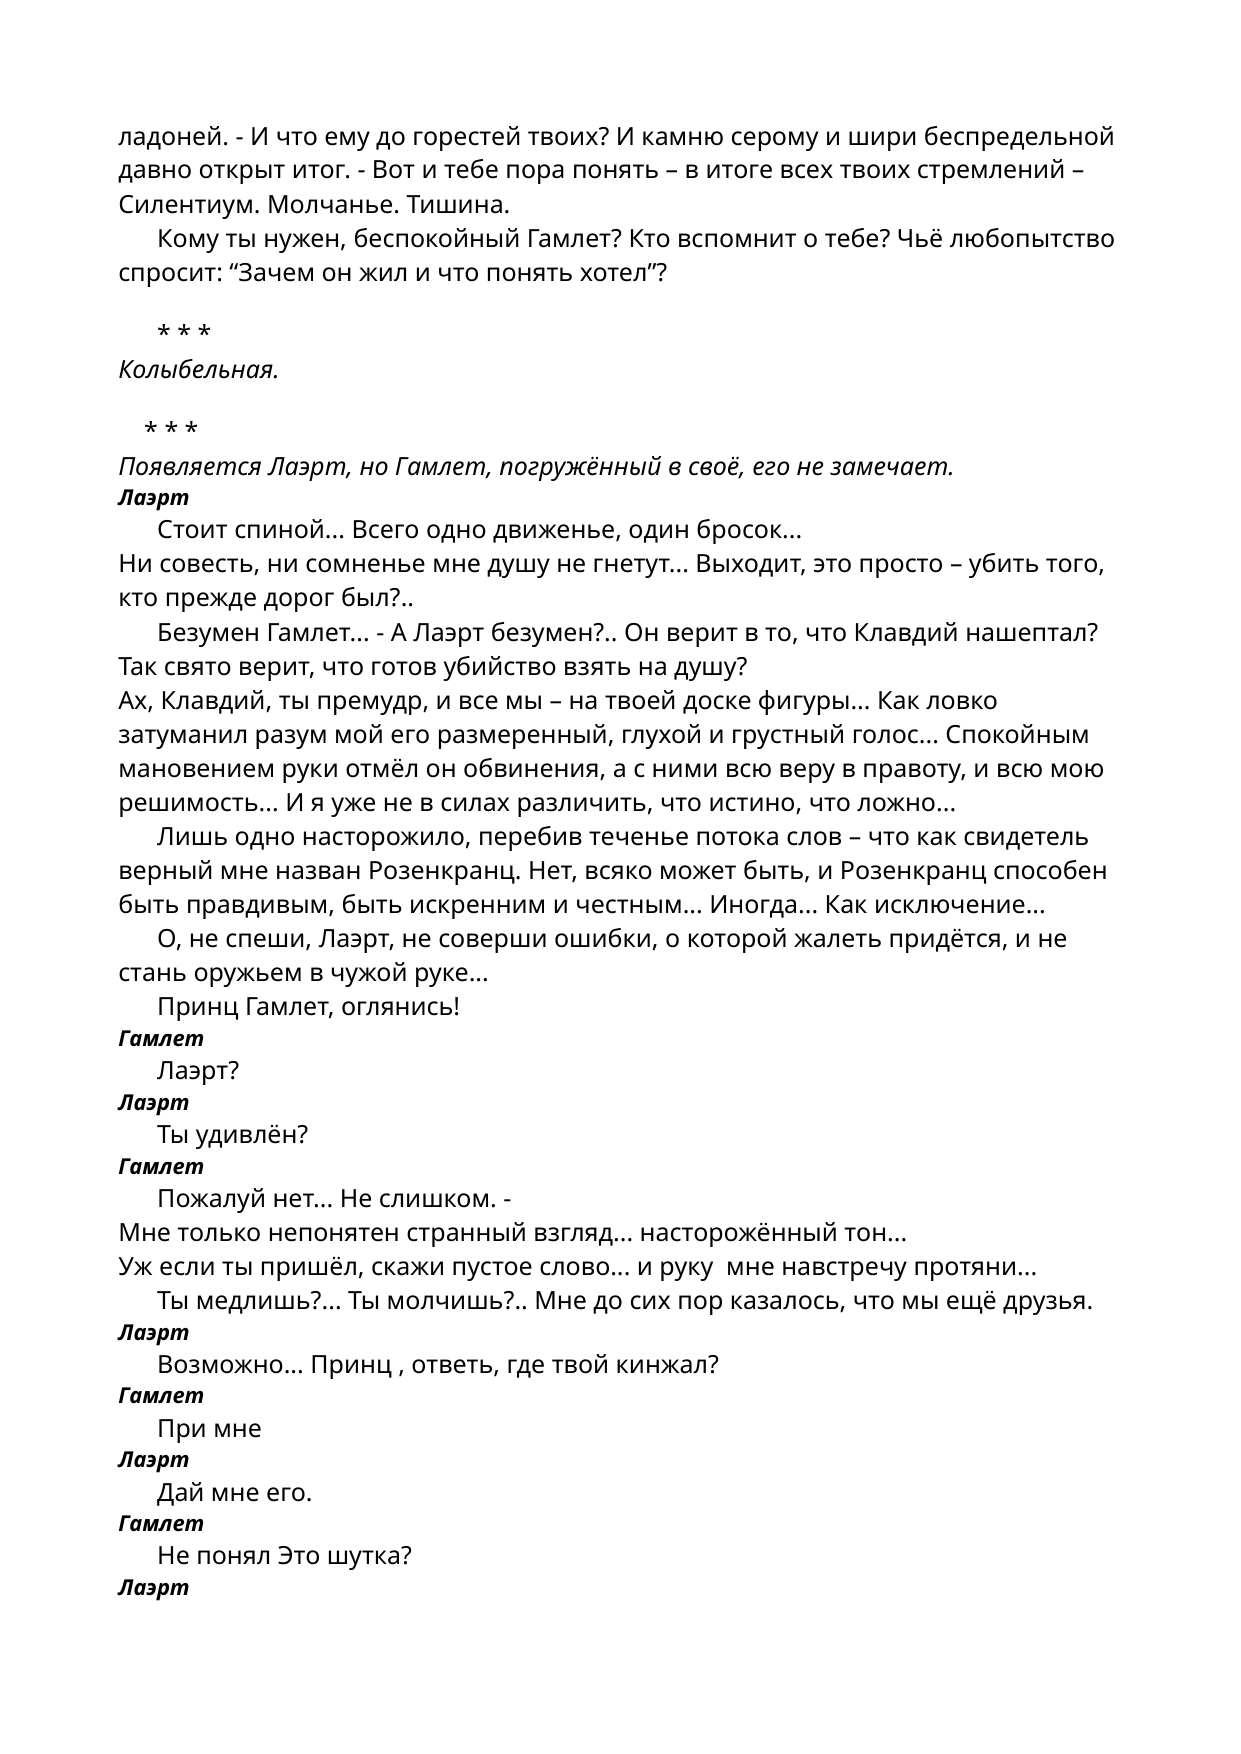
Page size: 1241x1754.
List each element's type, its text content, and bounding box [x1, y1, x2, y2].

text Не понял Это шутка? [118, 1538, 1122, 1572]
text Ты удивлён? [118, 1117, 1122, 1151]
text Кому ты нужен, беспокойный Гамлет? Кто вспомнит о тебе? Чьё любопытство спросит: “Зачем он жил и что понять хотел”? [118, 220, 1122, 288]
text Гамлет [118, 1381, 1122, 1410]
text О, не спеши, Лаэрт, не соверши ошибки, о которой жалеть придётся, и не стань оружьем в чужой руке... [118, 921, 1122, 989]
text Гамлет [118, 1151, 1122, 1180]
text * * * [118, 317, 1122, 351]
text Гамлет [118, 1023, 1122, 1053]
text Лаэрт [118, 1572, 1122, 1602]
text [118, 118, 1122, 220]
text Безумен Гамлет... - А Лаэрт безумен?.. Он верит в то, что Клавдий нашептал? Так свято верит, что готов убийство взять на душу? [118, 614, 1122, 682]
text Ни совесть, ни сомненье мне душу не гнетут... Выходит, это просто – убить того, кто прежде дорог был?.. [118, 546, 1122, 614]
text Уж если ты пришёл, скажи пустое слово... и руку мне навстречу протяни... [118, 1248, 1122, 1283]
text Лаэрт? [118, 1053, 1122, 1087]
text Лаэрт [118, 1317, 1122, 1346]
text Мне только непонятен странный взгляд... насторожённый тон... [118, 1214, 1122, 1248]
text Лаэрт [118, 482, 1122, 512]
text Ты медлишь?... Ты молчишь?.. Мне до сих пор казалось, что мы ещё друзья. [118, 1283, 1122, 1317]
text Колыбельная. [118, 351, 1122, 385]
text Принц Гамлет, оглянись! [118, 989, 1122, 1023]
text * * * [118, 414, 1122, 448]
text Дай мне его. [118, 1474, 1122, 1508]
text Стоит спиной... Всего одно движенье, один бросок... [118, 512, 1122, 546]
text Лаэрт [118, 1087, 1122, 1117]
text При мне [118, 1410, 1122, 1444]
text Возможно... Принц , ответь, где твой кинжал? [118, 1346, 1122, 1381]
text Гамлет [118, 1508, 1122, 1538]
text Пожалуй нет... Не слишком. - [118, 1180, 1122, 1214]
text Появляется Лаэрт, но Гамлет, погружённый в своё, его не замечает. [118, 448, 1122, 482]
text Лаэрт [118, 1444, 1122, 1474]
text Лишь одно насторожило, перебив теченье потока слов – что как свидетель верный мне назван Розенкранц. Нет, всяко может быть, и Розенкранц способен быть правдивым, быть искренним и честным... Иногда... Как исключение... [118, 818, 1122, 921]
text Ах, Клавдий, ты премудр, и все мы – на твоей доске фигуры... Как ловко затуманил разум мой его размеренный, глухой и грустный голос... Спокойным мановением руки отмёл он обвинения, а с ними всю веру в правоту, и всю мою решимость... И я уже не в силах различить, что истино, что ложно... [118, 682, 1122, 818]
